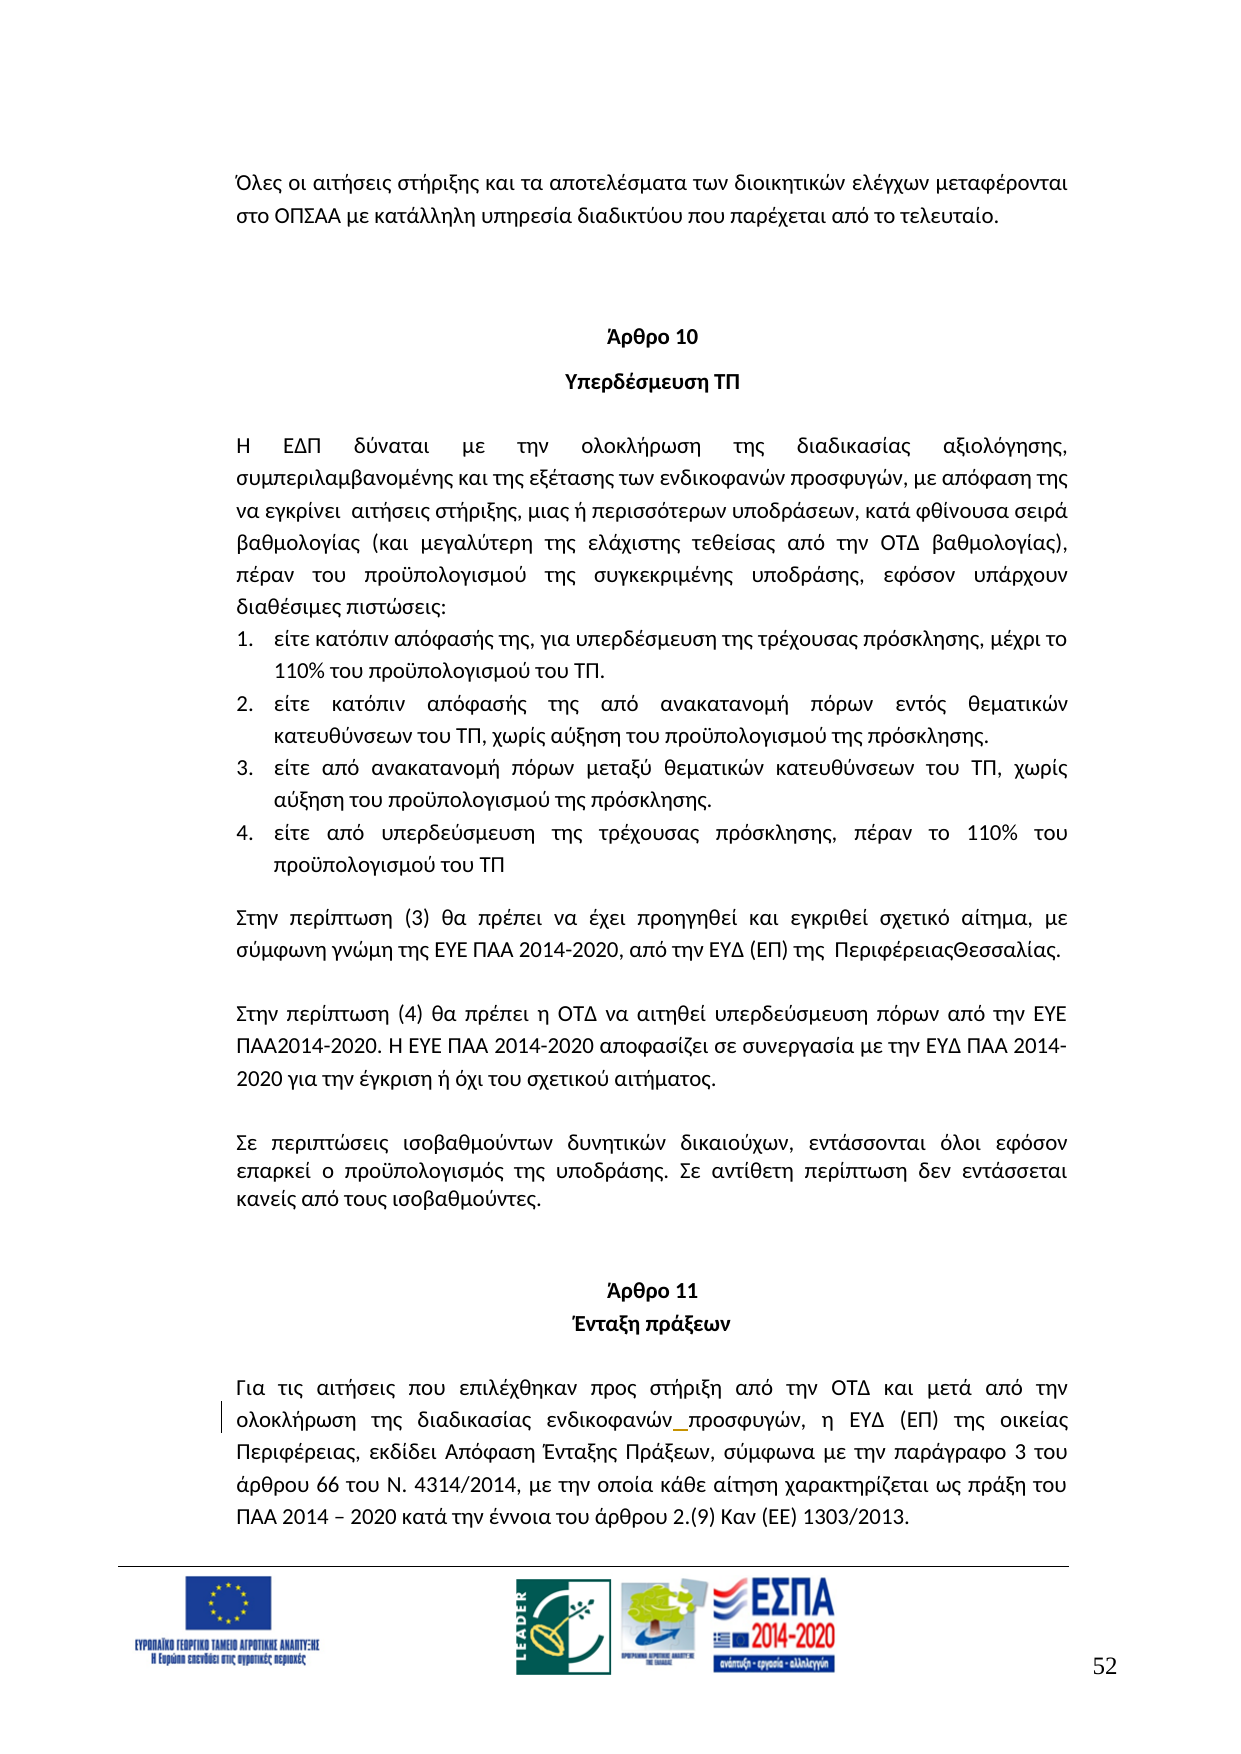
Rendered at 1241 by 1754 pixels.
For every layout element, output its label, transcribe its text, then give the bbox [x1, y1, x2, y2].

text Υπερδέσμευση ΤΠ [236, 367, 1069, 395]
picture [516, 1573, 838, 1675]
text Για τις αιτήσεις που επιλέχθηκαν προς στήριξη από την ΟΤΔ και μετά από την ολοκλήρωση της διαδικασίας ενδικοφανώνπροσφυγών, η ΕΥΔ (ΕΠ) της οικείας Περιφέρειας, εκδίδει Απόφαση Ένταξης Πράξεων, σύμφωνα με την παράγραφο 3 του άρθρου 66 του Ν. 4314/2014, με την οποία κάθε αίτηση χαρακτηρίζεται ως πράξη του ΠΑΑ 2014 – 2020 κατά την έννοια του άρθρου 2.(9) Καν (ΕΕ) 1303/2013. [236, 1373, 1069, 1530]
text Η ΕΔΠ δύναται με την ολοκλήρωση της διαδικασίας αξιολόγησης, συμπεριλαμβανομένης και της εξέτασης των ενδικοφανών προσφυγών, με απόφαση της να εγκρίνει αιτήσεις στήριξης, μιας ή περισσότερων υποδράσεων, κατά φθίνουσα σειρά βαθμολογίας (και μεγαλύτερη της ελάχιστης τεθείσας από την ΟΤΔ βαθμολογίας), πέραν του προϋπολογισμού της συγκεκριμένης υποδράσης, εφόσον υπάρχουν διαθέσιμες πιστώσεις: [236, 431, 1069, 620]
text Στην περίπτωση (3) θα πρέπει να έχει προηγηθεί και εγκριθεί σχετικό αίτημα, με σύμφωνη γνώμη της ΕΥΕ ΠΑΑ 2014-2020, από την ΕΥΔ (ΕΠ) της ΠεριφέρειαςΘεσσαλίας. [236, 903, 1069, 963]
text Όλες οι αιτήσεις στήριξης και τα αποτελέσματα των διοικητικών ελέγχων μεταφέρονται στο ΟΠΣΑΑ με κατάλληλη υπηρεσία διαδικτύου που παρέχεται από το τελευταίο. [236, 168, 1069, 229]
list είτε κατόπιν απόφασής της, για υπερδέσμευση της τρέχουσας πρόσκλησης, μέχρι το 110% του προϋπολογισμού του ΤΠ. [236, 624, 1069, 685]
text Σε περιπτώσεις ισοβαθμούντων δυνητικών δικαιούχων, εντάσσονται όλοι εφόσον επαρκεί ο προϋπολογισμός της υποδράσης. Σε αντίθετη περίπτωση δεν εντάσσεται κανείς από τους ισοβαθμούντες. [236, 1128, 1069, 1212]
list είτε κατόπιν απόφασής της από ανακατανομή πόρων εντός θεματικών κατευθύνσεων του ΤΠ, χωρίς αύξηση του προϋπολογισμού της πρόσκλησης. [236, 689, 1069, 749]
list είτε από ανακατανομή πόρων μεταξύ θεματικών κατευθύνσεων του ΤΠ, χωρίς αύξηση του προϋπολογισμού της πρόσκλησης. [236, 753, 1069, 813]
text Στην περίπτωση (4) θα πρέπει η ΟΤΔ να αιτηθεί υπερδεύσμευση πόρων από την ΕΥΕ ΠΑΑ2014-2020. Η ΕΥΕ ΠΑΑ 2014-2020 αποφασίζει σε συνεργασία με την ΕΥΔ ΠΑΑ 2014-2020 για την έγκριση ή όχι του σχετικού αιτήματος. [236, 999, 1069, 1092]
text Άρθρο 10 [236, 322, 1069, 350]
list είτε από υπερδεύσμευση της τρέχουσας πρόσκλησης, πέραν το 110% του προϋπολογισμού του ΤΠ [236, 818, 1069, 878]
picture [118, 1568, 339, 1675]
text Ένταξη πράξεων [236, 1309, 1069, 1337]
text Άρθρο 11 [236, 1277, 1069, 1304]
